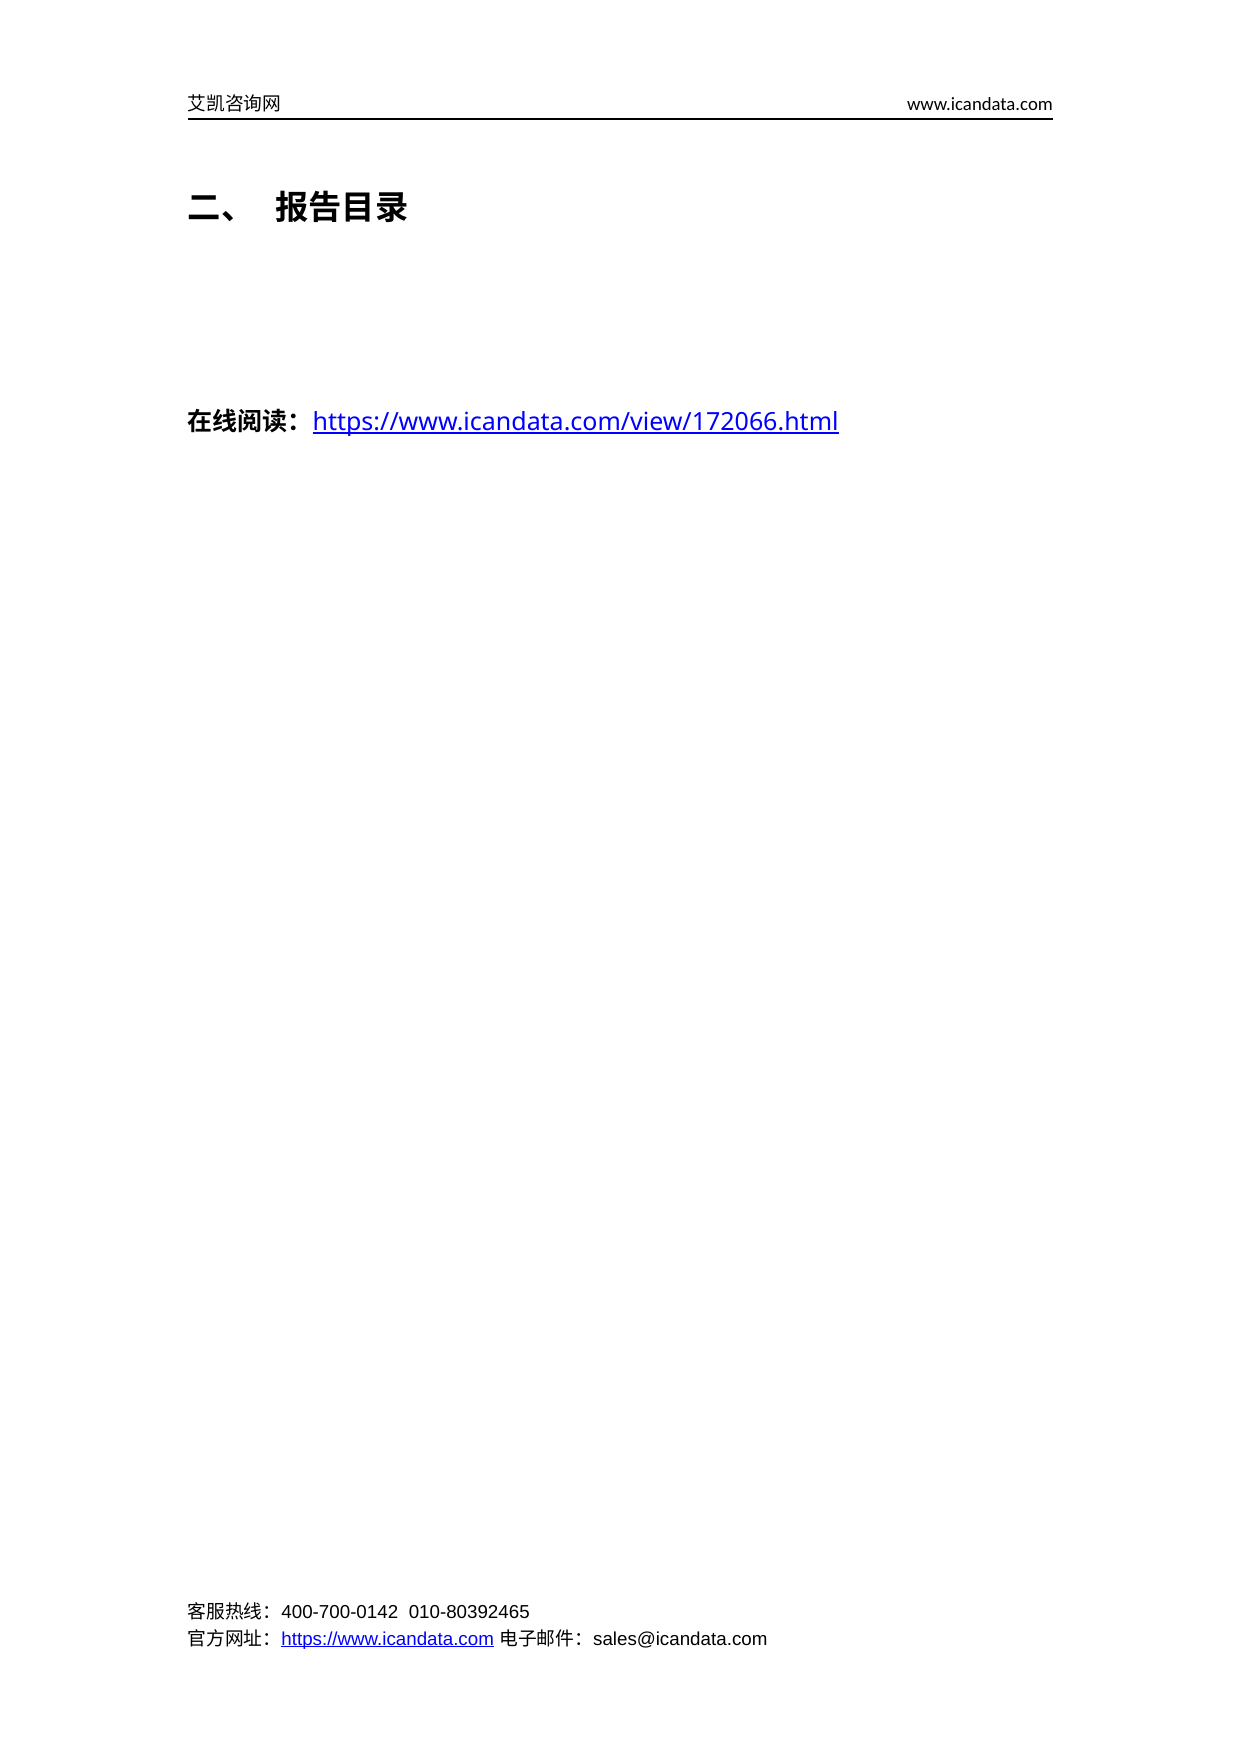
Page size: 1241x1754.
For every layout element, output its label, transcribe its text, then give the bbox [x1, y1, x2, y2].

text 在线阅读：https://www.icandata.com/view/172066.html [187, 387, 1053, 452]
subtitle 报告目录 [187, 172, 1053, 237]
